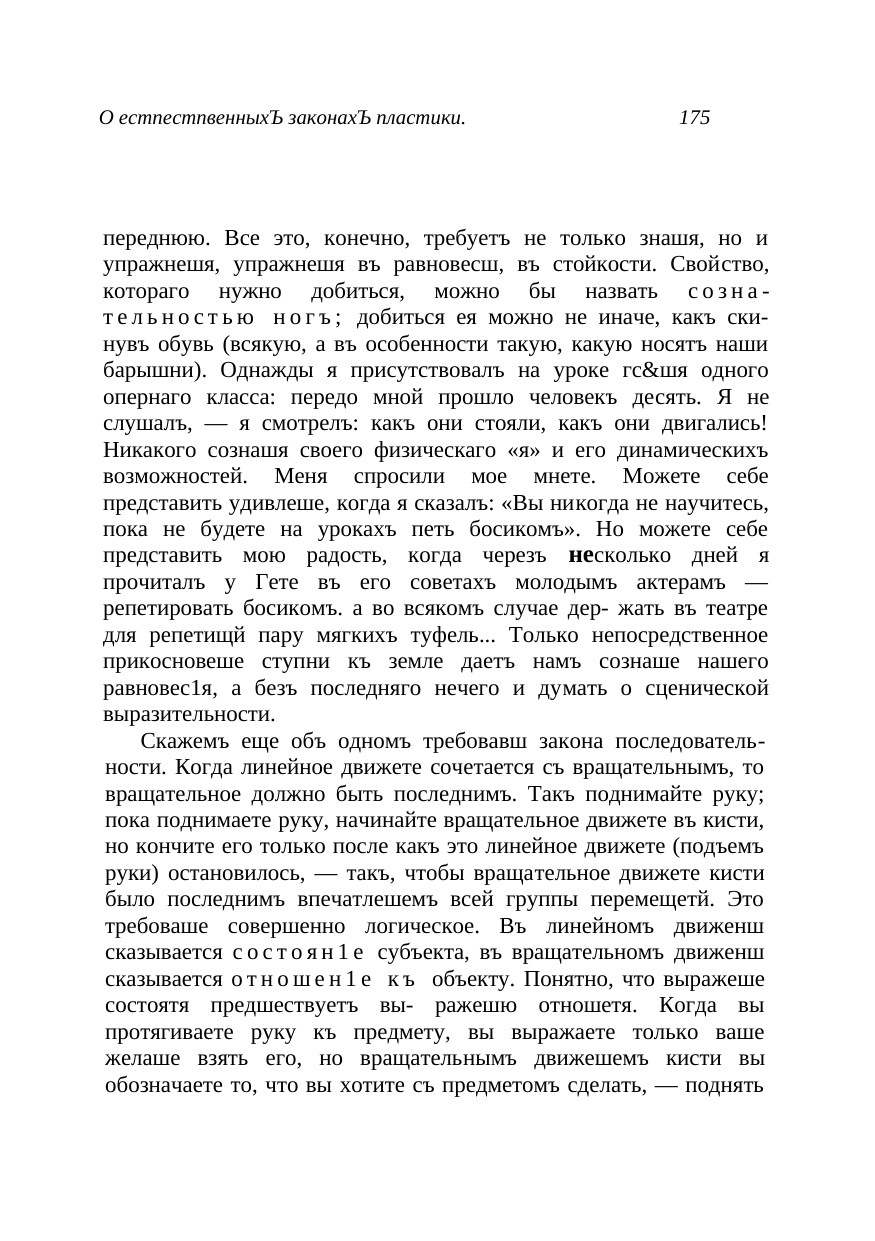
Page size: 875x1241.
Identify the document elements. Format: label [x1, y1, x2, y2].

text [105, 727, 765, 1097]
text [103, 224, 769, 727]
